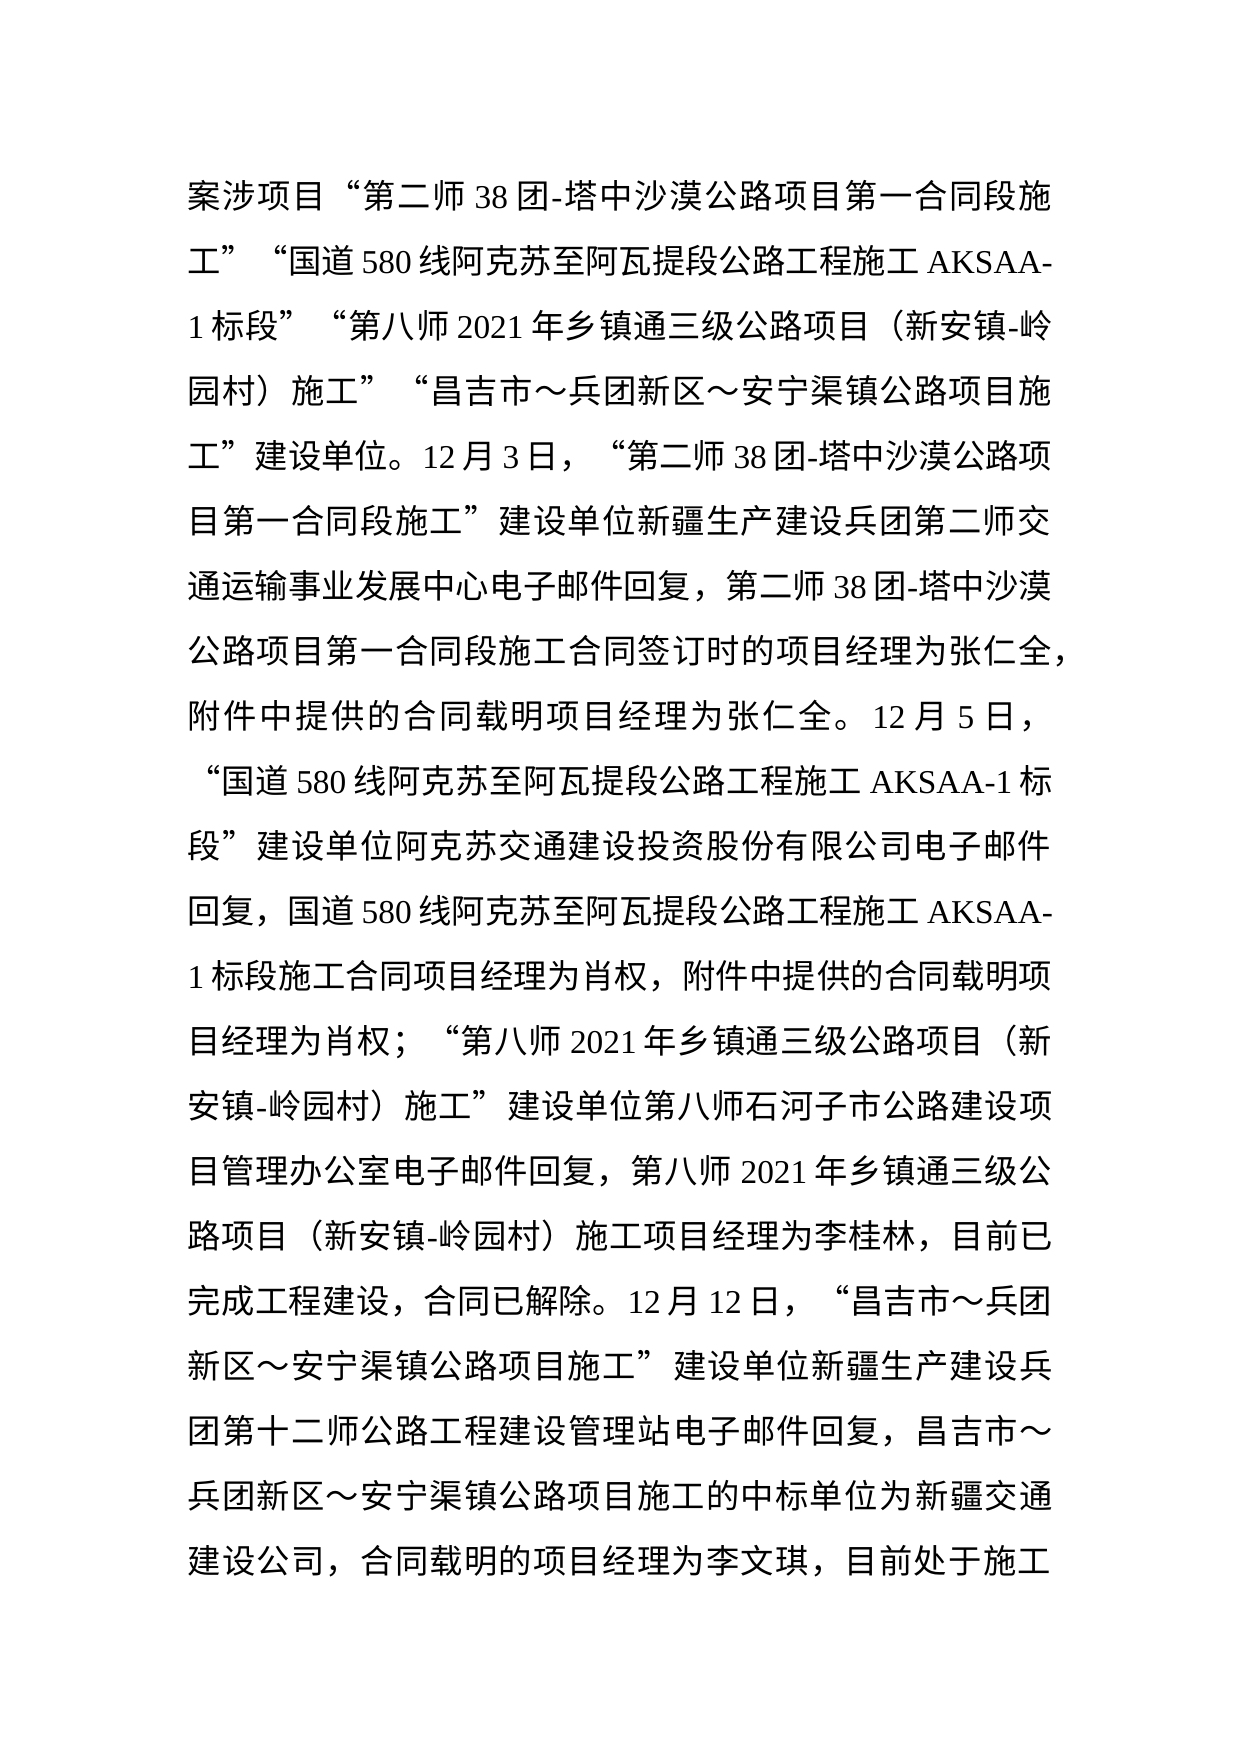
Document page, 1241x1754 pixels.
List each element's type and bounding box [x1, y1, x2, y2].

text [187, 162, 1053, 1592]
